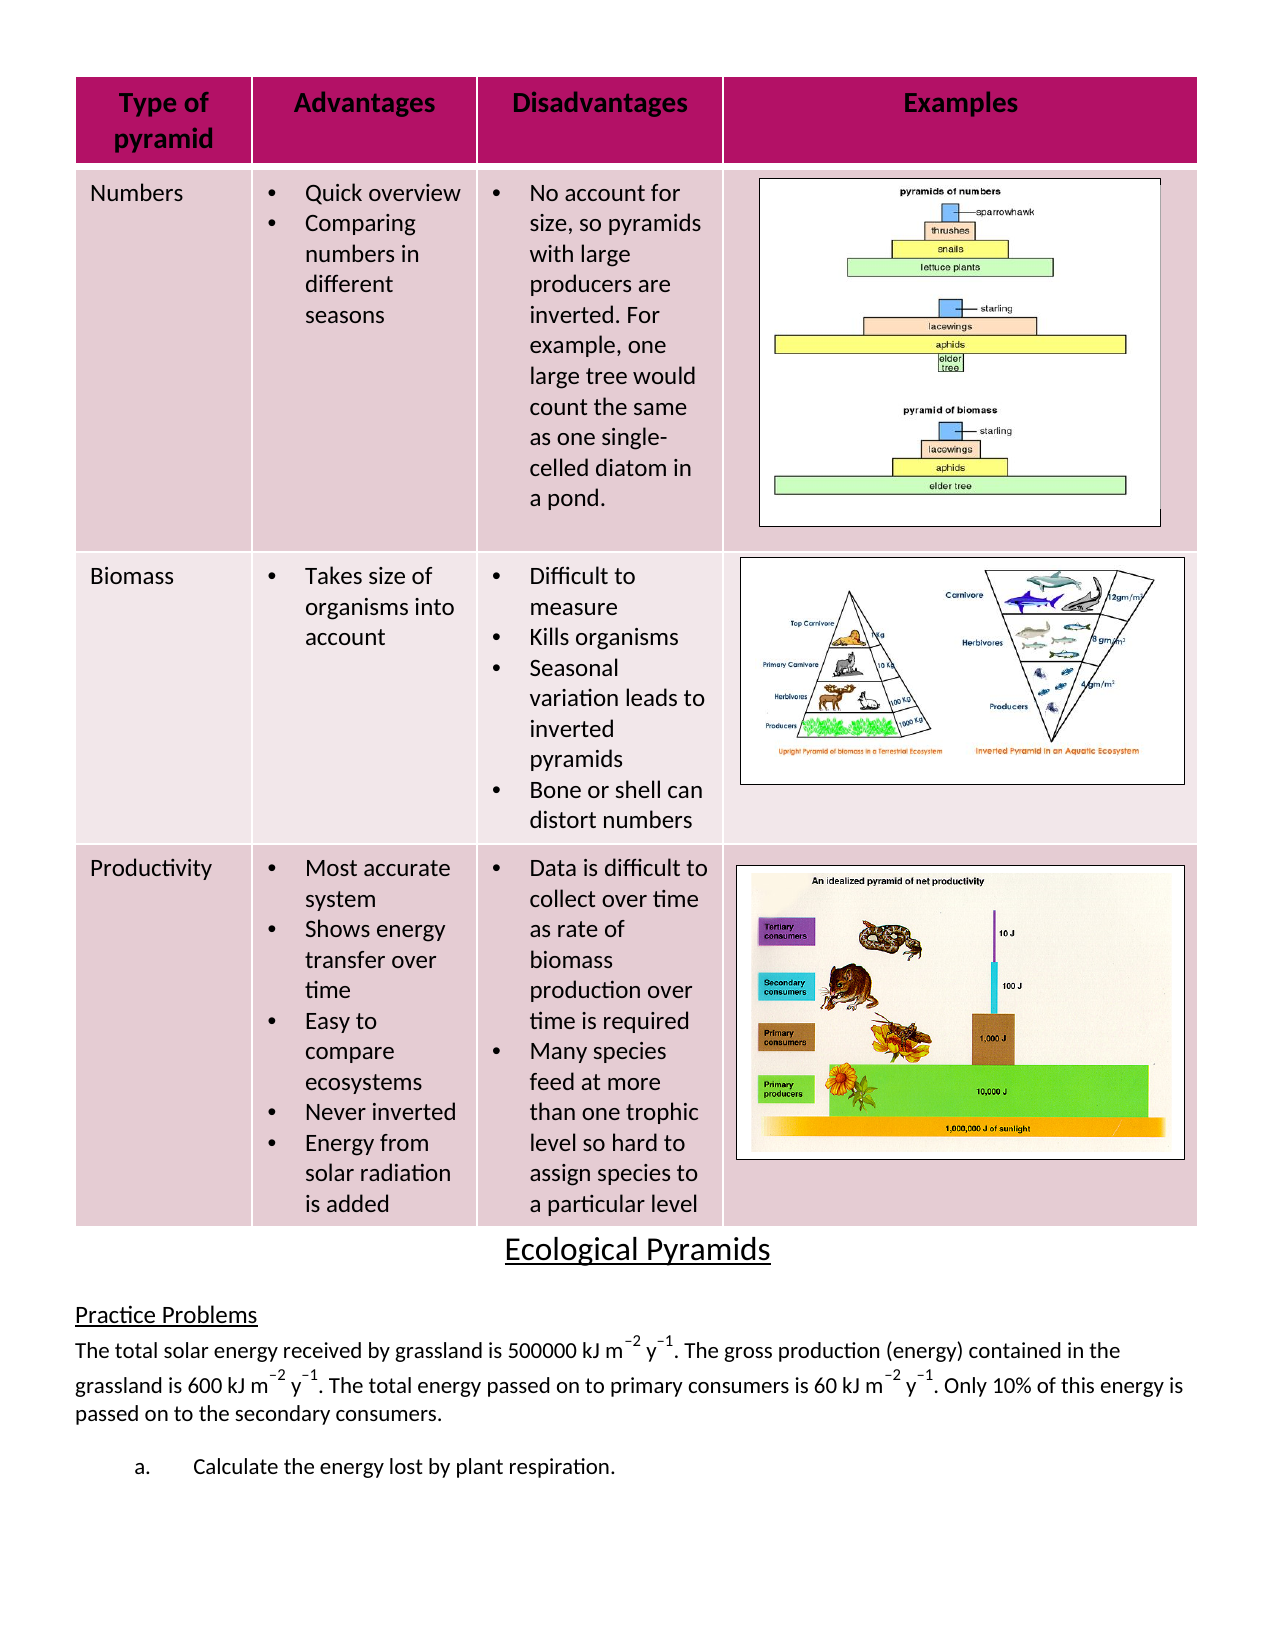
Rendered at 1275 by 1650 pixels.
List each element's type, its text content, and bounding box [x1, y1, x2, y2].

table_header Examples [724, 77, 1197, 163]
text Ecological Pyramids [75, 1228, 1200, 1269]
table_cell Most accurate system Shows energy transfer over time Easy to compare ecosystems Never inverted Energy from solar radiation is added [253, 845, 476, 1226]
table_header Type of pyramid [76, 77, 251, 163]
table_header Disadvantages [478, 77, 722, 163]
table_cell [724, 553, 1197, 843]
table_header Advantages [253, 77, 476, 163]
table_cell Difficult to measure Kills organisms Seasonal variation leads to inverted pyramids Bone or shell can distort numbers [478, 553, 722, 843]
table_cell [724, 170, 1197, 551]
picture [751, 873, 1172, 1152]
table_cell Takes size of organisms into account [253, 553, 476, 843]
picture [774, 185, 1161, 509]
table_cell Biomass [76, 553, 251, 843]
table_cell No account for size, so pyramids with large producers are inverted. For example, one large tree would count the same as one single-celled diatom in a pond. [478, 170, 722, 551]
table_cell Numbers [76, 170, 251, 551]
text a. Calculate the energy lost by plant respiration. [134, 1452, 1141, 1480]
table_cell Quick overview Comparing numbers in different seasons [253, 170, 476, 551]
text The total solar energy received by grassland is 500000 kJ m–2 y–1. The gross production (energy) contained in the grassland is 600 kJ m–2 y–1. The total energy passed on to primary consumers is 60 kJ m–2 y–1. Only 10% of this energy is passed on to the secondary consumers. [75, 1330, 1200, 1427]
picture [755, 565, 1156, 757]
text Practice Problems [75, 1299, 1200, 1330]
table_cell Data is difficult to collect over time as rate of biomass production over time is required Many species feed at more than one trophic level so hard to assign species to a particular level [478, 845, 722, 1226]
table_cell [724, 845, 1197, 1226]
table_cell Productivity [76, 845, 251, 1226]
